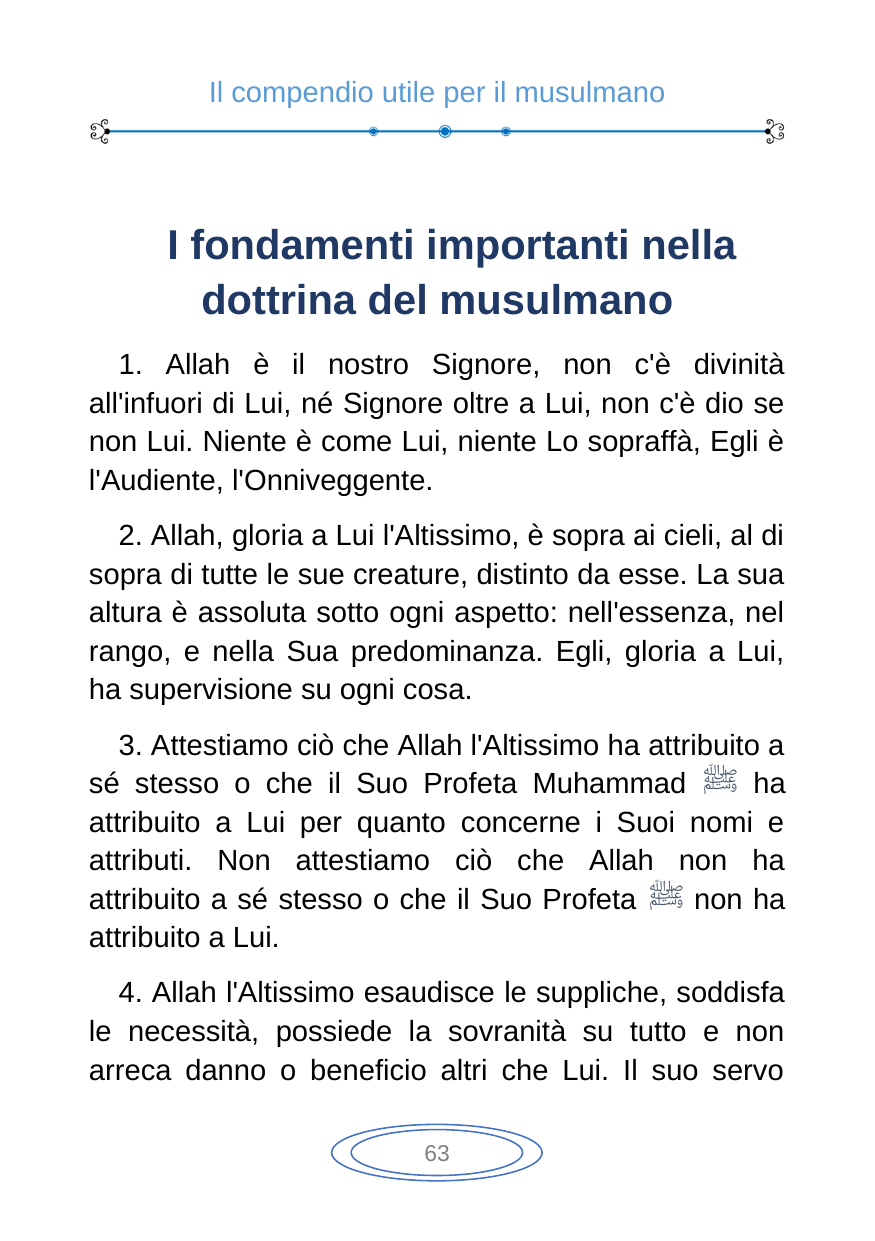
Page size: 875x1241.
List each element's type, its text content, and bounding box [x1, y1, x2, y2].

subtitle I fondamenti importanti nella dottrina del musulmano [89, 221, 785, 323]
text 2. Allah, gloria a Lui l'Altissimo, è sopra ai cieli, al di sopra di tutte le sue creature, distinto da esse. La sua altura è assoluta sotto ogni aspetto: nell'essenza, nel rango, e nella Sua predominanza. Egli, gloria a Lui, ha supervisione su ogni cosa. [89, 518, 785, 706]
text 3. Attestiamo ciò che Allah l'Altissimo ha attribuito a sé stesso o che il Suo Profeta Muhammad ﷺ ha attribuito a Lui per quanto concerne i Suoi nomi e attributi. Non attestiamo ciò che Allah non ha attribuito a sé stesso o che il Suo Profeta ﷺ non ha attribuito a Lui. [89, 728, 785, 954]
picture [88, 115, 786, 147]
text 1. Allah è il nostro Signore, non c'è divinità all'infuori di Lui, né Signore oltre a Lui, non c'è dio se non Lui. Niente è come Lui, niente Lo sopraffà, Egli è l'Audiente, l'Onniveggente. [89, 347, 785, 497]
